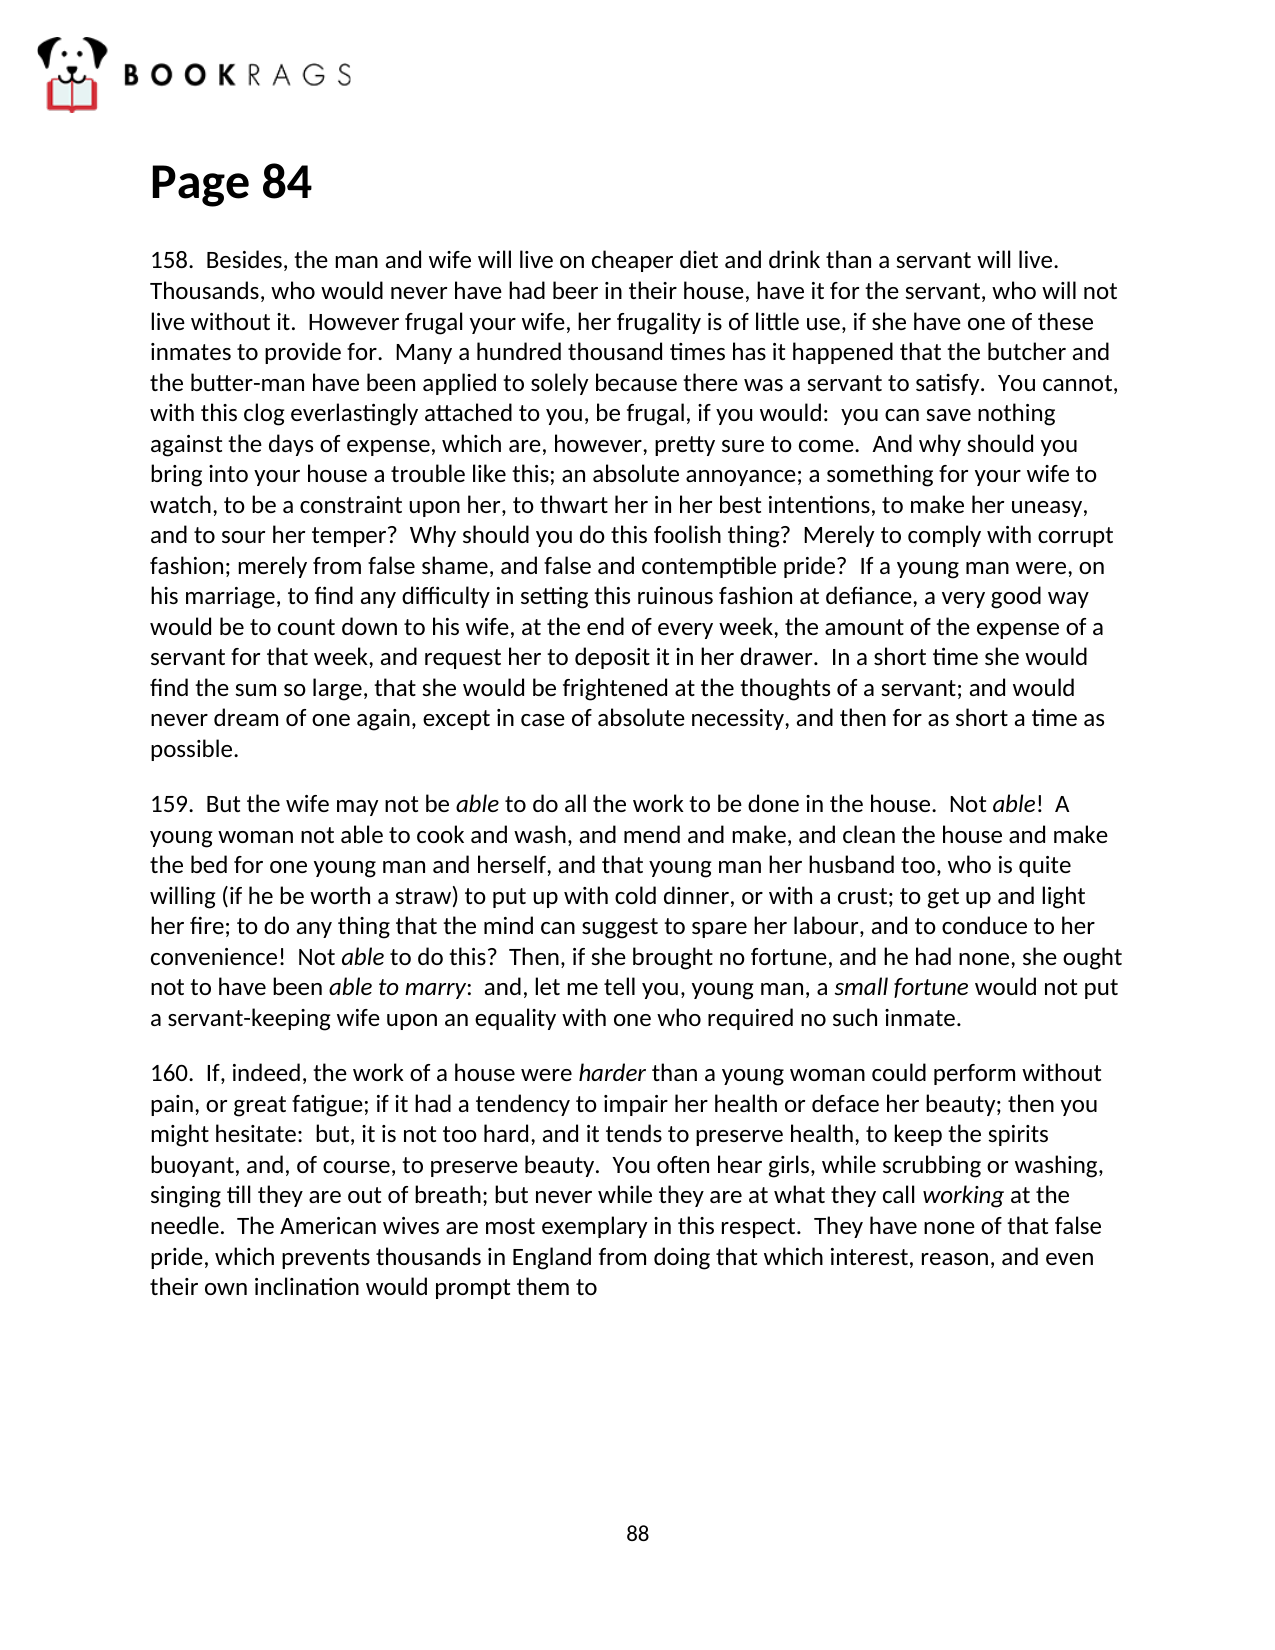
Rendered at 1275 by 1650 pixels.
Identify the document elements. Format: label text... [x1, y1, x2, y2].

text 158. Besides, the man and wife will live on cheaper diet and drink than a servant will live. Thousands, who would never have had beer in their house, have it for the servant, who will not live without it. However frugal your wife, her frugality is of little use, if she have one of these inmates to provide for. Many a hundred thousand times has it happened that the butcher and the butter-man have been applied to solely because there was a servant to satisfy. You cannot, with this clog everlastingly attached to you, be frugal, if you would: you can save nothing against the days of expense, which are, however, pretty sure to come. And why should you bring into your house a trouble like this; an absolute annoyance; a something for your wife to watch, to be a constraint upon her, to thwart her in her best intentions, to make her uneasy, and to sour her temper? Why should you do this foolish thing? Merely to comply with corrupt fashion; merely from false shame, and false and contemptible pride? If a young man were, on his marriage, to find any difficulty in setting this ruinous fashion at defiance, a very good way would be to count down to his wife, at the end of every week, the amount of the expense of a servant for that week, and request her to deposit it in her drawer. In a short time she would find the sum so large, that she would be frightened at the thoughts of a servant; and would never dream of one again, except in case of absolute necessity, and then for as short a time as possible. [150, 244, 1125, 763]
text 159. But the wife may not be able to do all the work to be done in the house. Not able! A young woman not able to cook and wash, and mend and make, and clean the house and make the bed for one young man and herself, and that young man her husband too, who is quite willing (if he be worth a straw) to put up with cold dinner, or with a crust; to get up and light her fire; to do any thing that the mind can suggest to spare her labour, and to conduce to her convenience! Not able to do this? Then, if she brought no fortune, and he had none, she ought not to have been able to marry: and, let me tell you, young man, a small fortune would not put a servant-keeping wife upon an equality with one who required no such inmate. [150, 788, 1125, 1033]
text 160. If, indeed, the work of a house were harder than a young woman could perform without pain, or great fatigue; if it had a tendency to impair her health or deface her beauty; then you might hesitate: but, it is not too hard, and it tends to preserve health, to keep the spirits buoyant, and, of course, to preserve beauty. You often hear girls, while scrubbing or washing, singing till they are out of breath; but never while they are at what they call working at the needle. The American wives are most exemplary in this respect. They have none of that false pride, which prevents thousands in England from doing that which interest, reason, and even their own inclination would prompt them to [150, 1058, 1125, 1302]
text Page 84 [150, 150, 1125, 211]
picture [37, 37, 351, 113]
